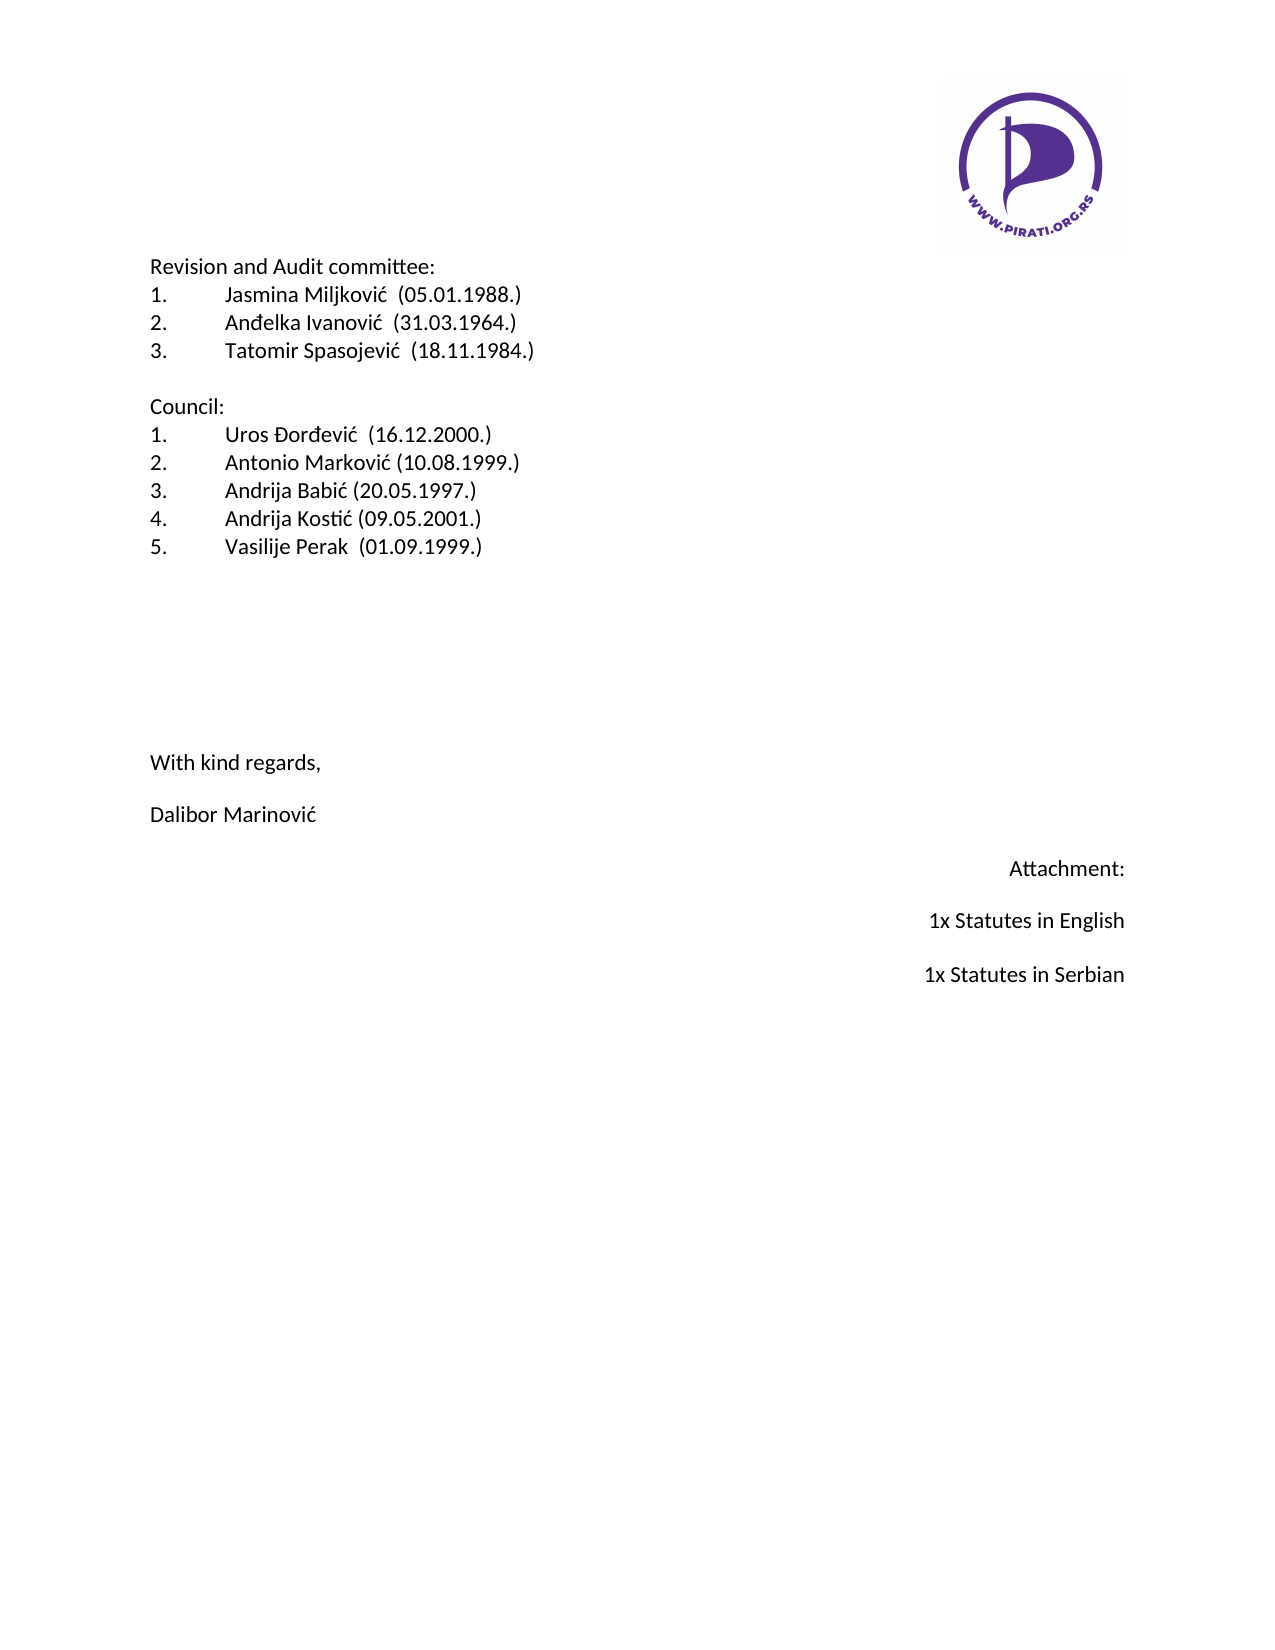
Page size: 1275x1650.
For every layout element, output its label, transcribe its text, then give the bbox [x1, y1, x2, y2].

text 2. Antonio Marković (10.08.1999.) [150, 448, 1125, 476]
text 1x Statutes in Serbian [150, 960, 1125, 988]
text 1. Uros Đorđević (16.12.2000.) [150, 420, 1125, 448]
text Attachment: [150, 854, 1125, 882]
picture [941, 75, 1125, 253]
text Dalibor Marinović [150, 801, 1125, 829]
text 3. Andrija Babić (20.05.1997.) [150, 476, 1125, 504]
text 3. Tatomir Spasojević (18.11.1984.) [150, 336, 1125, 364]
text 2. Anđelka Ivanović (31.03.1964.) [150, 308, 1125, 336]
text 1. Jasmina Miljković (05.01.1988.) [150, 280, 1125, 308]
text With kind regards, [150, 748, 1125, 776]
text 4. Andrija Kostić (09.05.2001.) [150, 504, 1125, 532]
text 1x Statutes in English [150, 907, 1125, 935]
text Revision and Audit committee: [150, 252, 1125, 280]
text 5. Vasilije Perak (01.09.1999.) [150, 532, 1125, 561]
text Council: [150, 392, 1125, 420]
